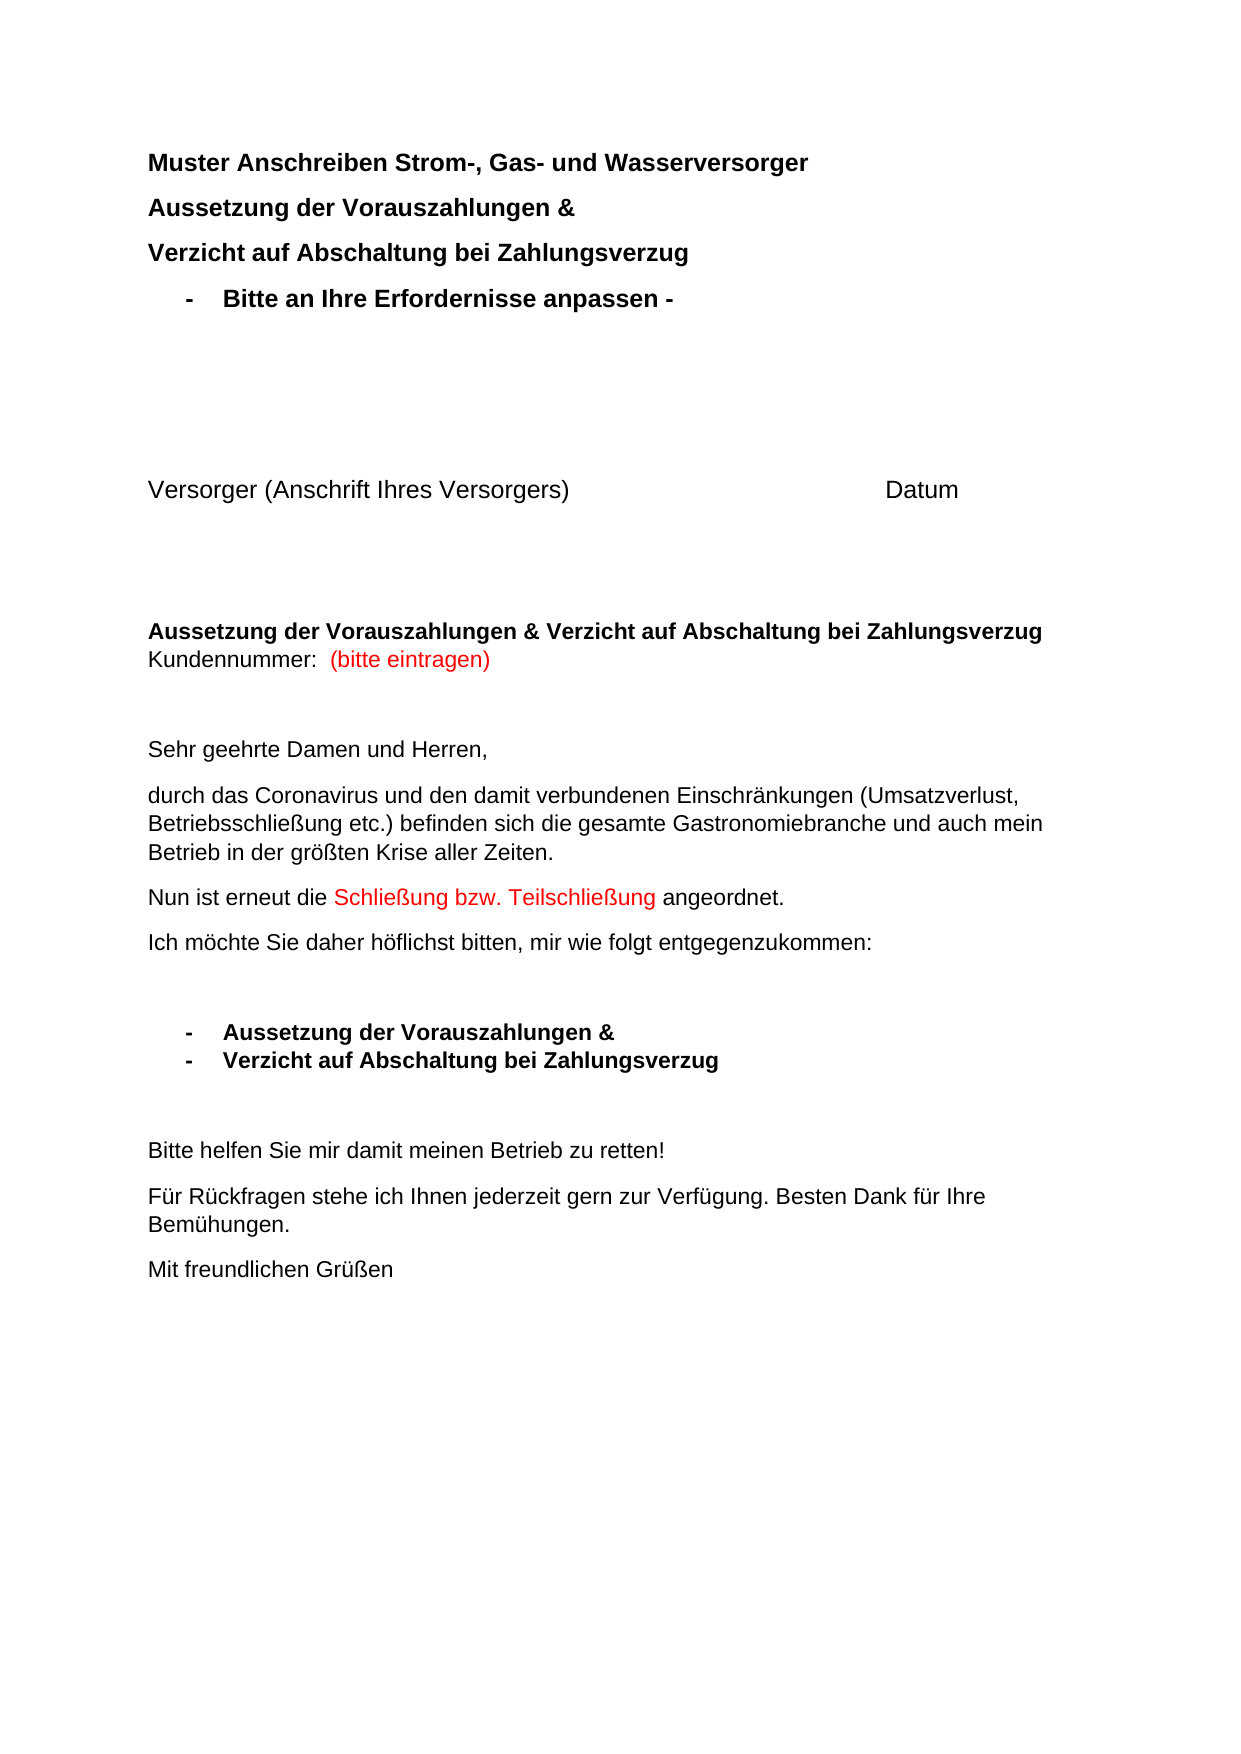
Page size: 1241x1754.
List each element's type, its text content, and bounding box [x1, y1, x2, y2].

text Verzicht auf Abschaltung bei Zahlungsverzug [148, 238, 1093, 267]
text Versorger (Anschrift Ihres Versorgers) Datum [148, 475, 1093, 503]
list Verzicht auf Abschaltung bei Zahlungsverzug [185, 1047, 1093, 1074]
text Mit freundlichen Grüßen [148, 1256, 1093, 1282]
text Bitte helfen Sie mir damit meinen Betrieb zu retten! [148, 1137, 1093, 1164]
list Bitte an Ihre Erfordernisse anpassen - [185, 284, 1093, 313]
list Aussetzung der Vorauszahlungen & [185, 1019, 1093, 1045]
text Aussetzung der Vorauszahlungen & Verzicht auf Abschaltung bei Zahlungsverzug Kundennummer: (bitte eintragen) [148, 618, 1093, 673]
text Ich möchte Sie daher höflichst bitten, mir wie folgt entgegenzukommen: [148, 929, 1093, 955]
text Aussetzung der Vorauszahlungen & [148, 193, 1093, 222]
text Sehr geehrte Damen und Herren, [148, 736, 1093, 763]
text Für Rückfragen stehe ich Ihnen jederzeit gern zur Verfügung. Besten Dank für Ihre Bemühungen. [148, 1183, 1093, 1237]
text Nun ist erneut die Schließung bzw. Teilschließung angeordnet. [148, 883, 1093, 910]
text Muster Anschreiben Strom-, Gas- und Wasserversorger [148, 148, 1093, 176]
text durch das Coronavirus und den damit verbundenen Einschränkungen (Umsatzverlust, Betriebsschließung etc.) befinden sich die gesamte Gastronomiebranche und auch mein Betrieb in der größten Krise aller Zeiten. [148, 782, 1093, 865]
